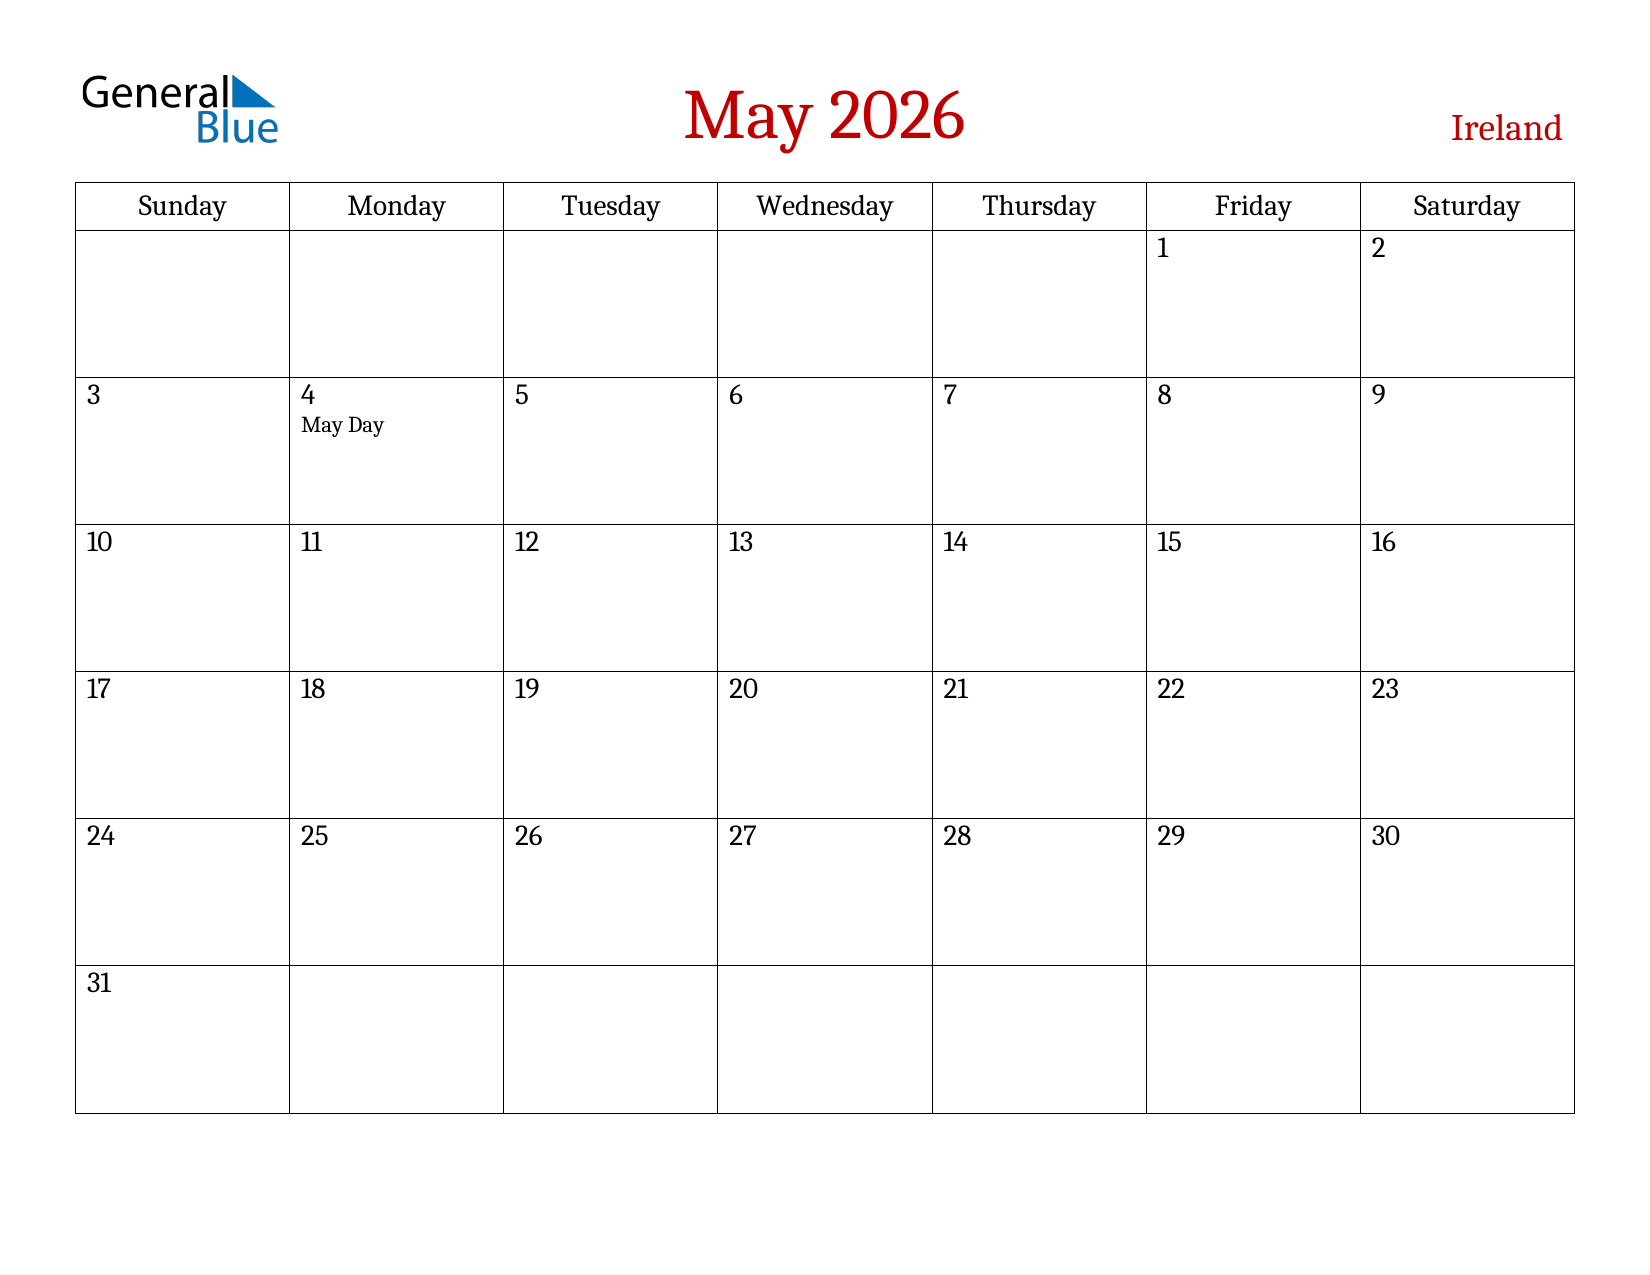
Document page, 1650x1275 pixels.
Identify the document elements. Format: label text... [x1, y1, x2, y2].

table_cell [718, 853, 932, 965]
table_cell 30 [1361, 819, 1574, 853]
table_cell 12 [504, 525, 717, 559]
table_cell 22 [1147, 672, 1360, 706]
table_cell [290, 1000, 503, 1112]
table_cell [290, 966, 503, 1000]
table_cell 28 [933, 819, 1146, 853]
table_cell 26 [504, 819, 717, 853]
table_cell [1361, 559, 1574, 671]
table_cell [504, 412, 717, 524]
table_cell [933, 1000, 1146, 1112]
table_cell [1147, 1000, 1360, 1112]
table_cell [504, 966, 717, 1000]
table_cell 24 [76, 819, 289, 853]
table_cell [718, 966, 932, 1000]
table_cell Saturday [1361, 183, 1574, 230]
table_cell Sunday [76, 183, 289, 230]
table_cell [290, 853, 503, 965]
table_cell 10 [76, 525, 289, 559]
table_cell 3 [76, 378, 289, 412]
table_cell [76, 706, 289, 818]
table_cell 14 [933, 525, 1146, 559]
table_cell [76, 853, 289, 965]
table_cell [1147, 706, 1360, 818]
table_cell [1361, 412, 1574, 524]
table_cell [933, 265, 1146, 377]
table_cell 20 [718, 672, 932, 706]
table_cell 19 [504, 672, 717, 706]
table_cell [1361, 1000, 1574, 1112]
table_cell [76, 1000, 289, 1112]
table_cell Wednesday [718, 183, 932, 230]
table_cell [1147, 966, 1360, 1000]
table_cell 17 [76, 672, 289, 706]
table_cell [1361, 706, 1574, 818]
table_cell Tuesday [504, 183, 717, 230]
table_header Ireland [1146, 75, 1574, 182]
table_cell [933, 412, 1146, 524]
table_cell [290, 265, 503, 377]
table_cell 23 [1361, 672, 1574, 706]
table_cell [1361, 966, 1574, 1000]
table_cell [76, 265, 289, 377]
picture [82, 75, 278, 143]
table_cell Monday [290, 183, 503, 230]
table_cell [718, 559, 932, 671]
table_cell 9 [1361, 378, 1574, 412]
table_cell 4 [290, 378, 503, 412]
table_cell [290, 559, 503, 671]
table_cell 16 [1361, 525, 1574, 559]
table_header May 2026 [504, 75, 1146, 182]
table_cell [718, 231, 932, 264]
table_cell Thursday [933, 183, 1146, 230]
table_cell Friday [1147, 183, 1360, 230]
table_cell [1147, 412, 1360, 524]
table_cell 13 [718, 525, 932, 559]
table_cell [933, 966, 1146, 1000]
table_cell 29 [1147, 819, 1360, 853]
table_cell [933, 706, 1146, 818]
table_cell [933, 559, 1146, 671]
table_cell 5 [504, 378, 717, 412]
table_cell 7 [933, 378, 1146, 412]
table_cell 31 [76, 966, 289, 1000]
table_cell [504, 706, 717, 818]
table_cell [76, 231, 289, 264]
table_cell [933, 853, 1146, 965]
table_cell [76, 412, 289, 524]
table_cell [718, 265, 932, 377]
table_cell 25 [290, 819, 503, 853]
table_cell 11 [290, 525, 503, 559]
table_cell [1361, 853, 1574, 965]
table_cell [1147, 265, 1360, 377]
table_cell [504, 231, 717, 264]
table_cell [76, 559, 289, 671]
table_cell 21 [933, 672, 1146, 706]
table_cell May Day [290, 412, 503, 524]
table_cell [1147, 853, 1360, 965]
table_cell [290, 706, 503, 818]
table_cell [504, 265, 717, 377]
table_cell 6 [718, 378, 932, 412]
table_cell [290, 231, 503, 264]
table_cell 18 [290, 672, 503, 706]
table_cell 27 [718, 819, 932, 853]
table_cell [504, 559, 717, 671]
table_cell [1147, 559, 1360, 671]
table_cell [718, 1000, 932, 1112]
table_cell [933, 231, 1146, 264]
table_cell [718, 412, 932, 524]
table_cell 1 [1147, 231, 1360, 264]
table_cell [1361, 265, 1574, 377]
table_cell 15 [1147, 525, 1360, 559]
table_cell 8 [1147, 378, 1360, 412]
table_cell [504, 1000, 717, 1112]
table_cell [718, 706, 932, 818]
table_cell [504, 853, 717, 965]
table_header [76, 75, 503, 182]
table_cell 2 [1361, 231, 1574, 264]
